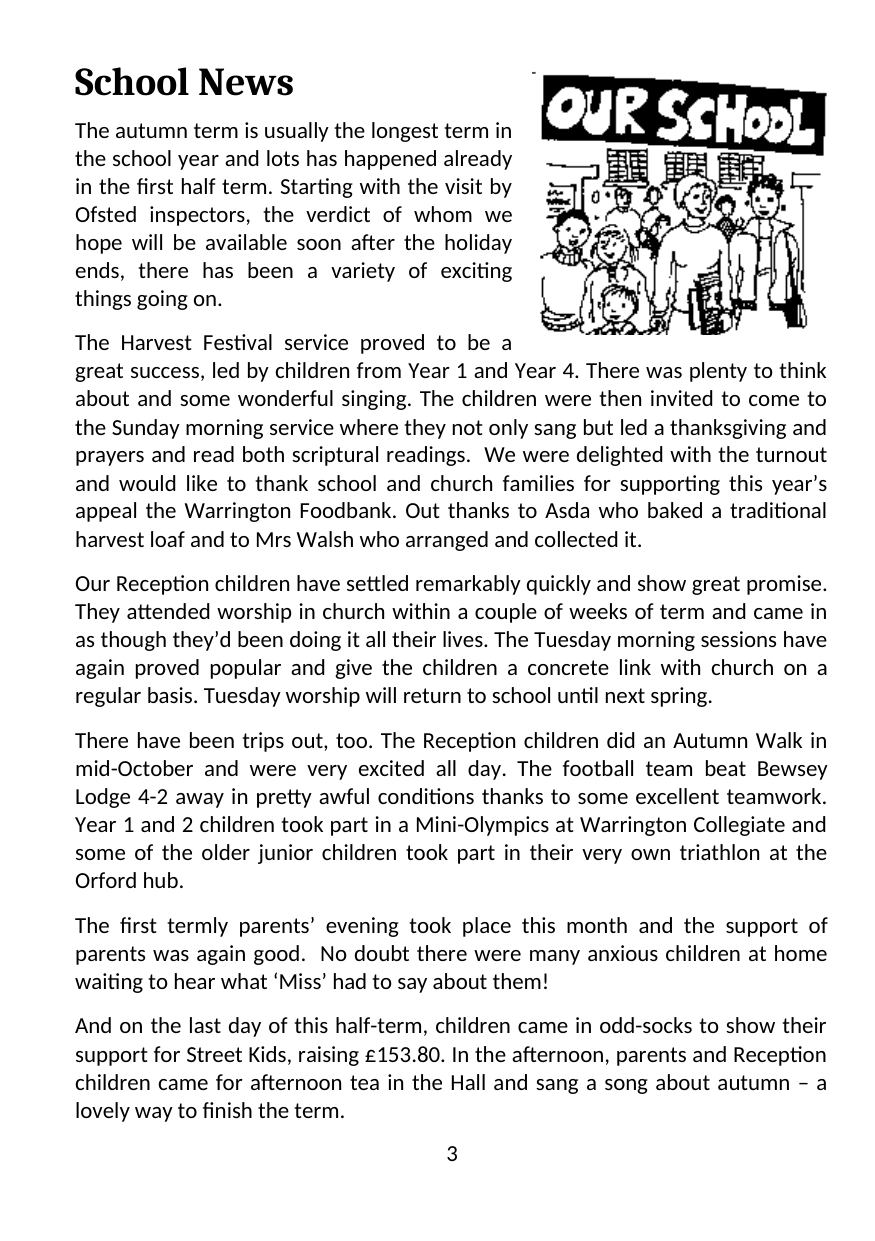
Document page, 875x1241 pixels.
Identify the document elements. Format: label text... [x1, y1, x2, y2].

text And on the last day of this half-term, children came in odd-socks to show their support for Street Kids, raising £153.80. In the afternoon, parents and Reception children came for afternoon tea in the Hall and sang a song about autumn – a lovely way to finish the term. [75, 1012, 829, 1124]
text School News [75, 60, 829, 106]
picture [532, 71, 831, 335]
text The autumn term is usually the longest term in the school year and lots has happened already in the first half term. Starting with the visit by Ofsted inspectors, the verdict of whom we hope will be available soon after the holiday ends, there has been a variety of exciting things going on. [75, 116, 532, 312]
text Our Reception children have settled remarkably quickly and show great promise. They attended worship in church within a couple of weeks of term and came in as though they’d been doing it all their lives. The Tuesday morning sessions have again proved popular and give the children a concrete link with church on a regular basis. Tuesday worship will return to school until next spring. [75, 569, 829, 709]
text The Harvest Festival service proved to be a great success, led by children from Year 1 and Year 4. There was plenty to think about and some wonderful singing. The children were then invited to come to the Sunday morning service where they not only sang but led a thanksgiving and prayers and read both scriptural readings. We were delighted with the turnout and would like to thank school and church families for supporting this year’s appeal the Warrington Foodbank. Out thanks to Asda who baked a traditional harvest loaf and to Mrs Walsh who arranged and collected it. [75, 328, 829, 553]
text There have been trips out, too. The Reception children did an Autumn Walk in mid-October and were very excited all day. The football team beat Bewsey Lodge 4-2 away in pretty awful conditions thanks to some excellent teamwork. Year 1 and 2 children took part in a Mini-Olympics at Warrington Collegiate and some of the older junior children took part in their very own triathlon at the Orford hub. [75, 726, 829, 894]
text The first termly parents’ evening took place this month and the support of parents was again good. No doubt there were many anxious children at home waiting to hear what ‘Miss’ had to say about them! [75, 911, 829, 995]
